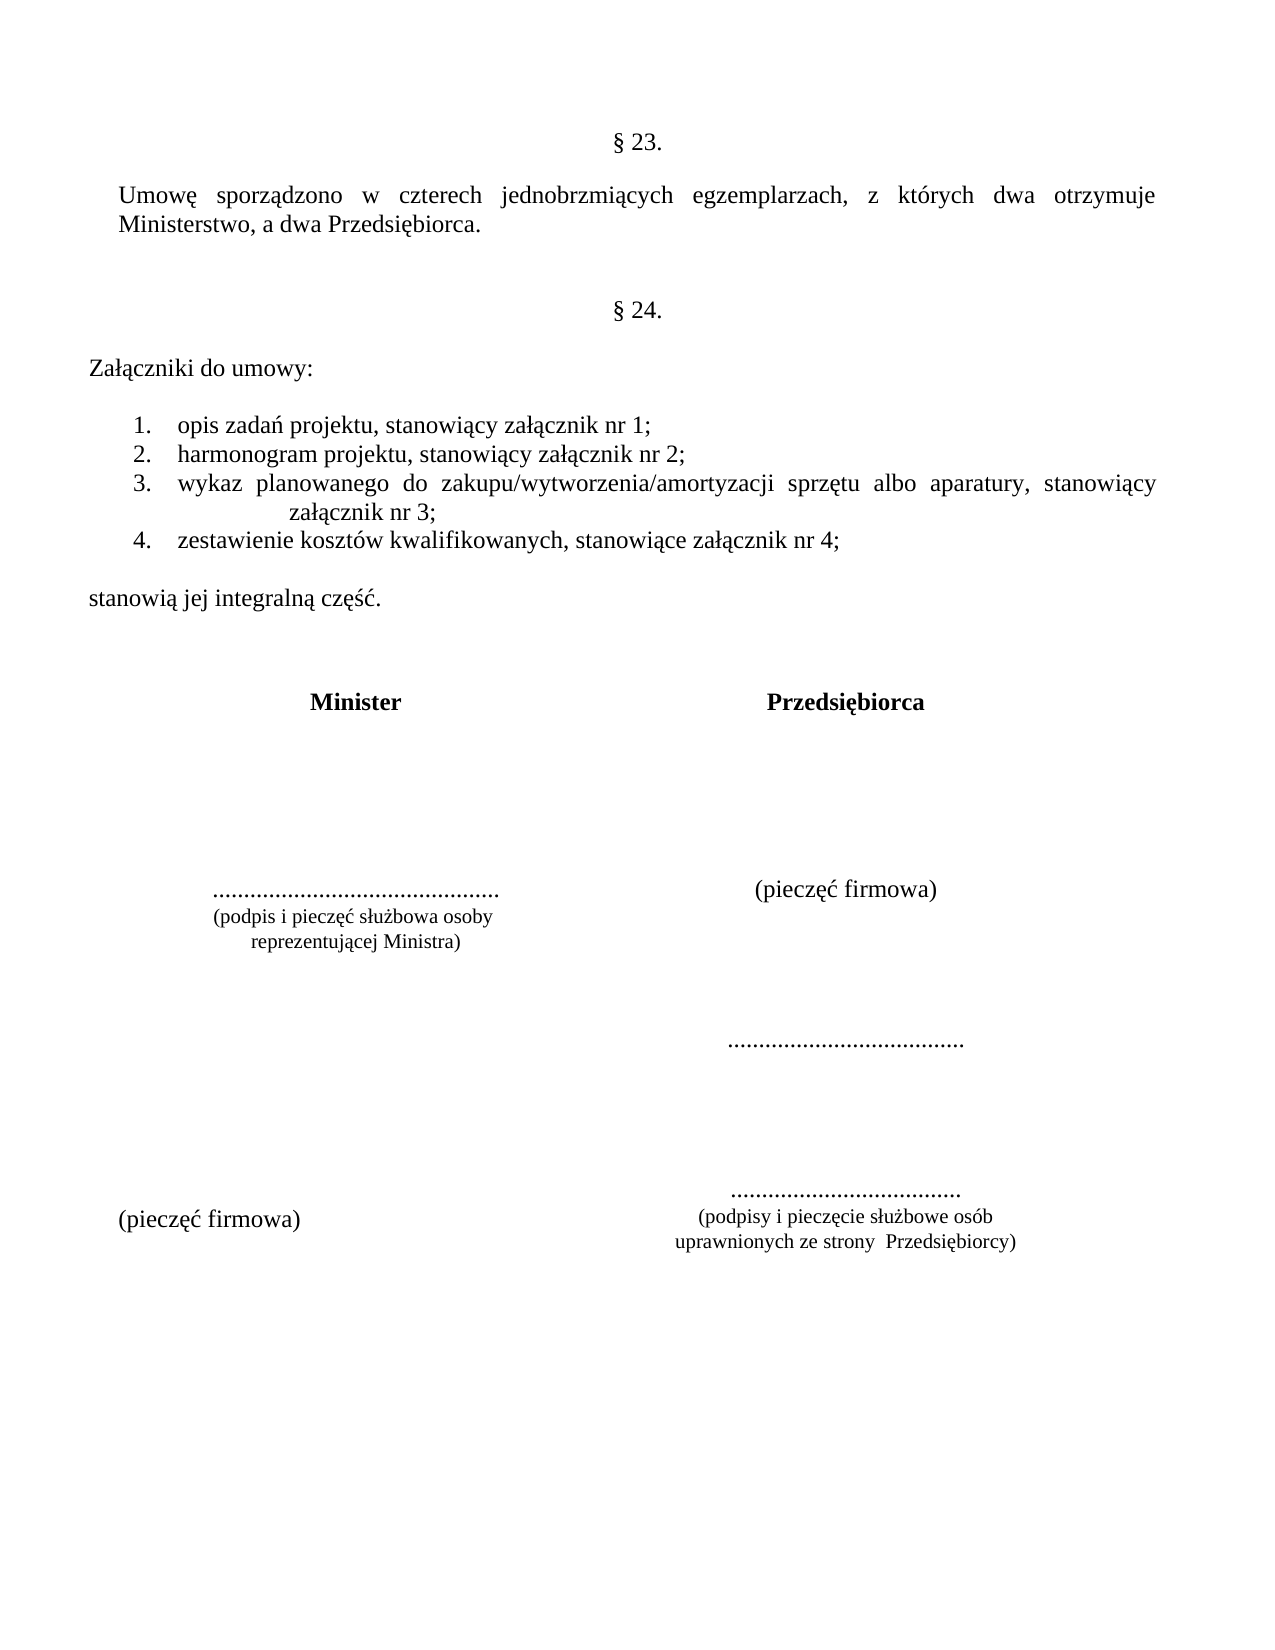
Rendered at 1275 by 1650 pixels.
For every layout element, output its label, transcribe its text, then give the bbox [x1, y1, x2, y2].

list harmonogram projektu, stanowiący załącznik nr 2; [133, 439, 1157, 468]
text § 24. [118, 296, 1157, 324]
text § 23. [118, 118, 1157, 156]
list zestawienie kosztów kwalifikowanych, stanowiące załącznik nr 4; [133, 526, 1157, 554]
list wykaz planowanego do zakupu/wytworzenia/amortyzacji sprzętu albo aparatury, stanowiący załącznik nr 3; [133, 468, 1157, 526]
table_header Przedsiębiorca (pieczęć firmowa) ...................................... ..................................... (podpisy i pieczęcie służbowe osób uprawnionych ze strony Przedsiębiorcy) [601, 678, 1091, 1262]
text Umowę sporządzono w czterech jednobrzmiących egzemplarzach, z których dwa otrzymuje Ministerstwo, a dwa Przedsiębiorca. [118, 181, 1157, 238]
text stanowią jej integralną część. [88, 583, 1157, 612]
list opis zadań projektu, stanowiący załącznik nr 1; [133, 411, 1157, 439]
table_header Minister .............................................. (podpis i pieczęć służbowa osoby reprezentującej Ministra) (pieczęć firmowa) [111, 678, 601, 1262]
text Załączniki do umowy: [88, 353, 1157, 382]
